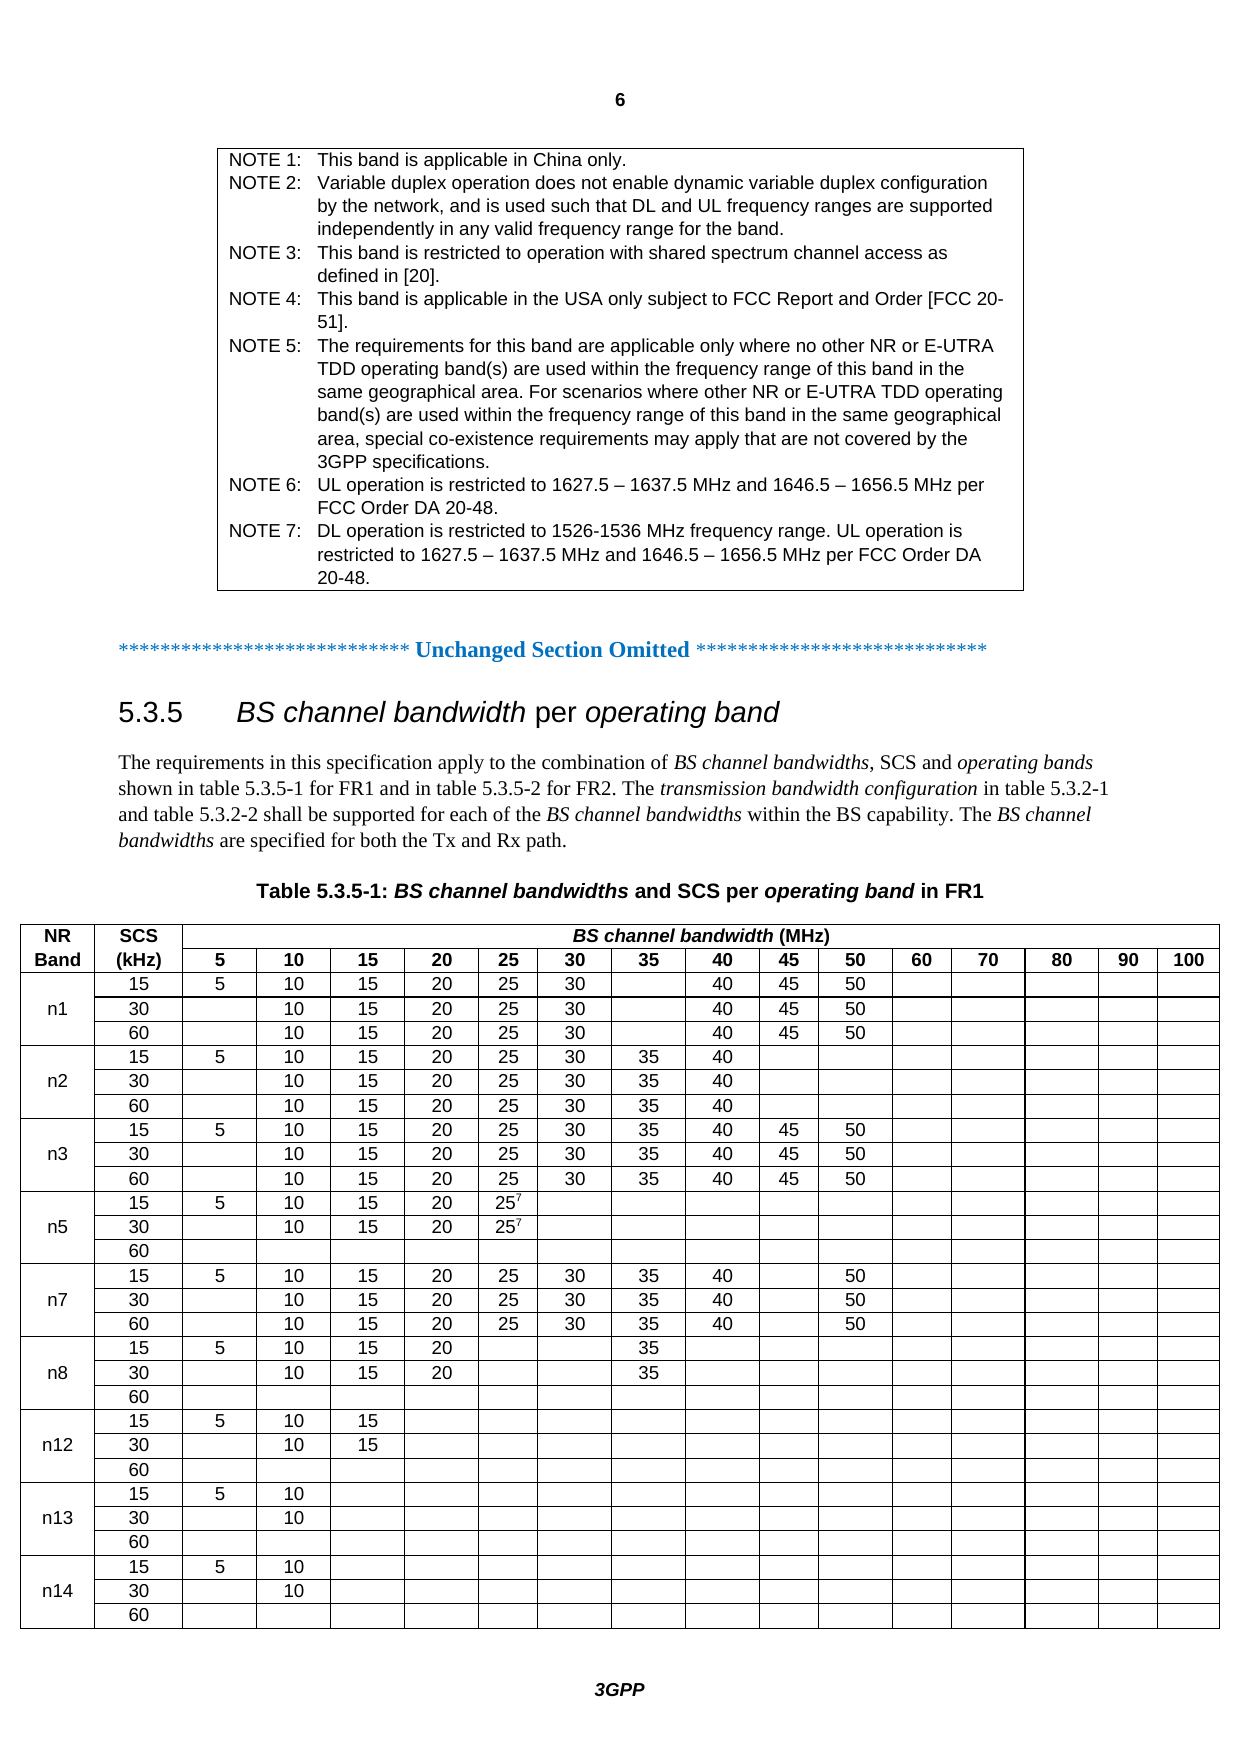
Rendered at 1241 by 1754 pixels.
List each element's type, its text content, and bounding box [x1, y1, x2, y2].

table_cell [686, 1556, 759, 1579]
text **************************** Unchanged Section Omitted **************************** [118, 636, 1122, 662]
table_cell 20 [405, 1289, 478, 1312]
table_cell [893, 1289, 951, 1312]
table_cell [893, 1459, 951, 1482]
table_cell [479, 1337, 537, 1360]
table_cell 20 [405, 1167, 478, 1191]
table_cell [1158, 1143, 1219, 1166]
table_cell [183, 1095, 256, 1118]
table_cell 10 [257, 1507, 330, 1530]
table_cell [538, 1507, 611, 1530]
table_header SCS (kHz) [95, 925, 182, 972]
table_cell n3 [21, 1142, 94, 1166]
table_cell [760, 1434, 818, 1457]
table_cell 30 [95, 998, 182, 1021]
table_cell [1158, 1289, 1219, 1312]
table_cell 50 [819, 1022, 892, 1045]
table_cell 25 [479, 1313, 537, 1336]
table_cell [893, 1580, 951, 1603]
table_cell 20 [405, 1143, 478, 1166]
table_cell 25 [479, 1070, 537, 1093]
table_cell [405, 1434, 478, 1457]
table_cell [952, 1192, 1024, 1215]
table_cell [1026, 1361, 1098, 1385]
table_cell [479, 1434, 537, 1457]
table_cell 50 [819, 1167, 892, 1191]
table_cell [952, 1167, 1024, 1191]
table_cell [183, 1531, 256, 1554]
table_cell [1099, 1095, 1157, 1118]
table_cell 10 [257, 949, 330, 972]
table_cell 10 [257, 1167, 330, 1191]
table_cell 20 [405, 973, 478, 996]
table_cell [479, 1531, 537, 1554]
table_cell [1158, 1167, 1219, 1191]
table_cell 30 [538, 1095, 611, 1118]
table_cell [257, 1531, 330, 1554]
table_cell 257 [479, 1216, 537, 1239]
table_cell [1158, 1604, 1219, 1627]
table_cell 10 [257, 1192, 330, 1215]
table_cell [1026, 998, 1098, 1021]
table_cell 35 [612, 1167, 685, 1191]
table_cell [1026, 1046, 1098, 1069]
table_header NR Band [21, 925, 94, 972]
table_cell [21, 1337, 94, 1360]
table_cell [183, 1580, 256, 1603]
table_cell [819, 1361, 892, 1385]
table_cell [1099, 1119, 1157, 1142]
table_cell [1158, 1434, 1219, 1457]
table_cell [893, 1143, 951, 1166]
table_cell [331, 1240, 404, 1263]
table_cell [612, 1216, 685, 1239]
table_cell 40 [686, 1143, 759, 1166]
table_cell 15 [331, 1410, 404, 1433]
table_cell [760, 1459, 818, 1482]
table_cell [1158, 1483, 1219, 1506]
table_cell NOTE 1: This band is applicable in China only. NOTE 2: Variable duplex operation does not enable dynamic variable duplex configuration by the network, and is used such that DL and UL frequency ranges are supported independently in any valid frequency range for the band. NOTE 3: This band is restricted to operation with shared spectrum channel access as defined in [20]. NOTE 4: This band is applicable in the USA only subject to FCC Report and Order [FCC 20-51]. NOTE 5: The requirements for this band are applicable only where no other NR or E-UTRA TDD operating band(s) are used within the frequency range of this band in the same geographical area. For scenarios where other NR or E-UTRA TDD operating band(s) are used within the frequency range of this band in the same geographical area, special co-existence requirements may apply that are not covered by the 3GPP specifications. NOTE 6: UL operation is restricted to 1627.5 – 1637.5 MHz and 1646.5 – 1656.5 MHz per FCC Order DA 20-48. NOTE 7: DL operation is restricted to 1526-1536 MHz frequency range. UL operation is restricted to 1627.5 – 1637.5 MHz and 1646.5 – 1656.5 MHz per FCC Order DA 20-48. [218, 149, 1023, 590]
table_cell 30 [538, 1264, 611, 1288]
table_cell [1099, 1192, 1157, 1215]
table_cell [1158, 973, 1219, 996]
table_cell [893, 1556, 951, 1579]
table_cell [1158, 1337, 1219, 1360]
table_cell 60 [95, 1386, 182, 1409]
table_cell 10 [257, 1119, 330, 1142]
table_cell [1099, 973, 1157, 996]
table_cell 35 [612, 1046, 685, 1069]
table_cell [760, 1313, 818, 1336]
table_cell [21, 1458, 94, 1482]
table_cell [952, 1410, 1024, 1433]
table_cell [893, 1361, 951, 1385]
table_cell 40 [686, 1070, 759, 1093]
table_cell 60 [95, 1240, 182, 1263]
table_cell 90 [1099, 949, 1157, 972]
table_cell [331, 1386, 404, 1409]
table_cell [952, 1289, 1024, 1312]
table_cell [183, 1167, 256, 1191]
table_cell [1026, 973, 1098, 996]
table_cell 25 [479, 1022, 537, 1045]
table_cell [1026, 1580, 1098, 1603]
table_cell 30 [538, 998, 611, 1021]
table_cell 45 [760, 1143, 818, 1166]
table_cell 80 [1026, 949, 1098, 972]
table_cell 15 [331, 1095, 404, 1118]
table_cell [893, 1604, 951, 1627]
table_cell 15 [331, 1434, 404, 1457]
table_cell [952, 1556, 1024, 1579]
table_cell [538, 1604, 611, 1627]
table_cell 50 [819, 949, 892, 972]
table_cell [479, 1556, 537, 1579]
table_cell 25 [479, 949, 537, 972]
table_cell 20 [405, 1216, 478, 1239]
text Table 5.3.5-1: BS channel bandwidths and SCS per operating band in FR1 [118, 879, 1122, 903]
table_cell 40 [686, 1289, 759, 1312]
table_cell [1158, 1119, 1219, 1142]
table_cell [21, 1603, 94, 1627]
table_cell 100 [1158, 949, 1219, 972]
table_cell [893, 1531, 951, 1554]
table_cell [538, 1361, 611, 1385]
table_cell [1158, 1507, 1219, 1530]
table_cell n7 [21, 1288, 94, 1312]
table_cell [1099, 1167, 1157, 1191]
table_cell [538, 1531, 611, 1554]
table_cell 60 [95, 1604, 182, 1627]
table_cell [893, 973, 951, 996]
table_cell [538, 1483, 611, 1506]
table_cell 10 [257, 973, 330, 996]
table_cell [1099, 1070, 1157, 1093]
table_cell [183, 998, 256, 1021]
table_cell [1099, 1459, 1157, 1482]
table_cell [257, 1459, 330, 1482]
table_cell [21, 1264, 94, 1288]
table_cell [819, 1507, 892, 1530]
table_cell [686, 1580, 759, 1603]
table_cell [1099, 1604, 1157, 1627]
table_cell [760, 1046, 818, 1069]
table_cell 10 [257, 1046, 330, 1069]
table_cell [952, 1070, 1024, 1093]
table_cell 25 [479, 973, 537, 996]
table_cell [819, 1095, 892, 1118]
table_cell [1099, 1410, 1157, 1433]
table_cell [952, 1434, 1024, 1457]
table_cell 15 [331, 1337, 404, 1360]
table_cell [893, 1410, 951, 1433]
table_cell [1158, 1556, 1219, 1579]
table_cell [405, 1240, 478, 1263]
table_cell n5 [21, 1215, 94, 1239]
table_cell 30 [95, 1143, 182, 1166]
table_cell [183, 1459, 256, 1482]
table_cell 40 [686, 1167, 759, 1191]
table_cell [686, 1434, 759, 1457]
table_cell [479, 1410, 537, 1433]
table_cell [479, 1507, 537, 1530]
table_cell [1158, 1192, 1219, 1215]
table_cell [893, 1434, 951, 1457]
table_cell [331, 1556, 404, 1579]
table_cell [612, 973, 685, 996]
table_cell [183, 1434, 256, 1457]
table_cell 25 [479, 1264, 537, 1288]
table_cell [1099, 1556, 1157, 1579]
table_cell 50 [819, 973, 892, 996]
table_cell [1026, 1070, 1098, 1093]
table_cell [331, 1604, 404, 1627]
table_cell [538, 1337, 611, 1360]
table_cell [21, 1410, 94, 1433]
table_cell [893, 1095, 951, 1118]
table_cell [1099, 1507, 1157, 1530]
table_cell [819, 1192, 892, 1215]
table_cell [1026, 1264, 1098, 1288]
table_cell 45 [760, 973, 818, 996]
table_cell [760, 1264, 818, 1288]
table_cell [1158, 1313, 1219, 1336]
table_cell 50 [819, 998, 892, 1021]
table_cell 30 [95, 1070, 182, 1093]
table_cell 30 [538, 1289, 611, 1312]
table_cell 50 [819, 1264, 892, 1288]
table_cell 35 [612, 1289, 685, 1312]
table_cell [819, 1386, 892, 1409]
table_cell 15 [95, 1556, 182, 1579]
table_cell 5 [183, 1119, 256, 1142]
table_cell 5 [183, 1556, 256, 1579]
table_cell [21, 1094, 94, 1118]
table_cell [686, 1216, 759, 1239]
table_cell [1099, 1386, 1157, 1409]
table_cell [1158, 1070, 1219, 1093]
table_cell [1026, 1410, 1098, 1433]
table_cell [1158, 1095, 1219, 1118]
table_cell [21, 973, 94, 996]
table_cell [405, 1556, 478, 1579]
table_cell [819, 1434, 892, 1457]
table_cell [21, 1312, 94, 1336]
table_cell [21, 1046, 94, 1069]
table_cell [538, 1556, 611, 1579]
table_cell 30 [538, 1313, 611, 1336]
table_cell [819, 1556, 892, 1579]
table_cell 25 [479, 1046, 537, 1069]
table_cell [819, 1604, 892, 1627]
table_cell [405, 1507, 478, 1530]
subtitle 5.3.5 BS channel bandwidth per operating band [118, 695, 1122, 729]
table_cell [1099, 1531, 1157, 1554]
table_cell 40 [686, 1022, 759, 1045]
table_cell 50 [819, 1143, 892, 1166]
table_cell [538, 1459, 611, 1482]
table_cell 257 [479, 1192, 537, 1215]
table_cell [952, 1313, 1024, 1336]
table_cell [612, 1556, 685, 1579]
table_cell [893, 1240, 951, 1263]
table_cell [612, 1386, 685, 1409]
table_cell 35 [612, 1143, 685, 1166]
table_cell [612, 1434, 685, 1457]
table_cell 20 [405, 1313, 478, 1336]
table_cell 20 [405, 1070, 478, 1093]
table_cell [819, 1459, 892, 1482]
table_cell [405, 1483, 478, 1506]
table_cell [760, 1070, 818, 1093]
table_cell [893, 1119, 951, 1142]
table_cell [612, 1507, 685, 1530]
table_cell 15 [95, 1337, 182, 1360]
table_cell 20 [405, 1337, 478, 1360]
table_cell [479, 1483, 537, 1506]
table_cell [1158, 1240, 1219, 1263]
table_cell 15 [331, 1216, 404, 1239]
table_cell [686, 1361, 759, 1385]
table_cell 25 [479, 1119, 537, 1142]
table_cell [21, 1385, 94, 1409]
table_cell [1158, 1264, 1219, 1288]
table_cell 5 [183, 1192, 256, 1215]
table_cell [893, 1507, 951, 1530]
table_cell 15 [331, 1046, 404, 1069]
table_cell 10 [257, 1556, 330, 1579]
table_cell n8 [21, 1360, 94, 1385]
table_cell [819, 1070, 892, 1093]
table_cell 30 [538, 1022, 611, 1045]
table_cell n12 [21, 1433, 94, 1457]
table_cell [686, 1386, 759, 1409]
table_cell 5 [183, 1046, 256, 1069]
table_cell 10 [257, 1410, 330, 1433]
table_cell [1026, 1459, 1098, 1482]
table_cell 15 [95, 1410, 182, 1433]
table_cell [183, 1143, 256, 1166]
table_cell [1026, 1095, 1098, 1118]
table_cell [952, 1264, 1024, 1288]
table_cell 10 [257, 1434, 330, 1457]
table_cell [893, 1046, 951, 1069]
table_cell [538, 1240, 611, 1263]
table_cell [538, 1386, 611, 1409]
table_cell [183, 1289, 256, 1312]
table_cell 10 [257, 1070, 330, 1093]
table_cell [893, 1337, 951, 1360]
table_cell 15 [331, 1313, 404, 1336]
table_cell [952, 1507, 1024, 1530]
table_cell [1158, 1046, 1219, 1069]
table_cell [819, 1483, 892, 1506]
table_cell 60 [95, 1531, 182, 1554]
table_cell 60 [95, 1313, 182, 1336]
table_cell 20 [405, 1361, 478, 1385]
table_cell [183, 1604, 256, 1627]
table_cell [760, 1192, 818, 1215]
table_cell [1026, 1216, 1098, 1239]
table_cell 15 [95, 973, 182, 996]
table_cell [819, 1046, 892, 1069]
table_cell [612, 1580, 685, 1603]
table_cell [331, 1507, 404, 1530]
table_cell 10 [257, 1361, 330, 1385]
table_cell 5 [183, 949, 256, 972]
table_cell [612, 1604, 685, 1627]
table_cell [1026, 1313, 1098, 1336]
table_cell 15 [331, 1361, 404, 1385]
table_cell [952, 1095, 1024, 1118]
table_cell [257, 1240, 330, 1263]
table_cell n1 [21, 996, 94, 1021]
table_cell 35 [612, 1264, 685, 1288]
table_cell [760, 1240, 818, 1263]
table_cell [183, 1507, 256, 1530]
table_cell 15 [95, 1192, 182, 1215]
table_cell 30 [95, 1507, 182, 1530]
table_cell [612, 1240, 685, 1263]
table_cell [686, 1192, 759, 1215]
table_cell 60 [95, 1459, 182, 1482]
table_cell 25 [479, 1143, 537, 1166]
table_cell 15 [331, 973, 404, 996]
table_cell [1158, 1022, 1219, 1045]
table_cell [1158, 1580, 1219, 1603]
table_cell [1099, 1240, 1157, 1263]
table_cell [183, 1386, 256, 1409]
table_cell [612, 998, 685, 1021]
table_cell 20 [405, 949, 478, 972]
table_cell 30 [538, 1167, 611, 1191]
table_cell 20 [405, 1022, 478, 1045]
table_cell [760, 1507, 818, 1530]
table_cell 45 [760, 1167, 818, 1191]
table_cell [819, 1580, 892, 1603]
table_cell [760, 1386, 818, 1409]
table_cell [405, 1531, 478, 1554]
table_cell 30 [538, 1119, 611, 1142]
table_cell [1099, 1483, 1157, 1506]
table_cell [183, 1022, 256, 1045]
table_cell [479, 1386, 537, 1409]
table_cell 10 [257, 1022, 330, 1045]
table_cell 10 [257, 998, 330, 1021]
table_cell 60 [95, 1167, 182, 1191]
table_cell 10 [257, 1337, 330, 1360]
table_cell [1026, 1556, 1098, 1579]
table_cell [686, 1483, 759, 1506]
table_cell [1158, 998, 1219, 1021]
table_cell [893, 1313, 951, 1336]
table_cell [1158, 1216, 1219, 1239]
table_cell 15 [331, 1264, 404, 1288]
table_cell 35 [612, 1313, 685, 1336]
table_cell [183, 1240, 256, 1263]
table_cell 25 [479, 998, 537, 1021]
table_cell 45 [760, 998, 818, 1021]
table_cell [1158, 1361, 1219, 1385]
table_cell [331, 1483, 404, 1506]
table_cell [1026, 1119, 1098, 1142]
table_cell [1099, 1337, 1157, 1360]
table_cell n14 [21, 1579, 94, 1603]
table_cell [893, 1022, 951, 1045]
table_cell [21, 1166, 94, 1191]
table_cell [612, 1483, 685, 1506]
table_cell 15 [95, 1119, 182, 1142]
table_cell [1026, 1022, 1098, 1045]
table_cell [952, 1216, 1024, 1239]
table_cell [952, 1337, 1024, 1360]
table_cell 30 [95, 1289, 182, 1312]
table_cell [1026, 1604, 1098, 1627]
table_cell [686, 1459, 759, 1482]
table_cell [1158, 1459, 1219, 1482]
table_cell [331, 1580, 404, 1603]
table_cell [612, 1022, 685, 1045]
table_cell 20 [405, 998, 478, 1021]
table_cell [686, 1240, 759, 1263]
table_cell [1026, 1434, 1098, 1457]
table_cell 30 [95, 1216, 182, 1239]
table_cell 35 [612, 1361, 685, 1385]
table_cell 25 [479, 1095, 537, 1118]
table_cell [686, 1337, 759, 1360]
table_cell 15 [95, 1483, 182, 1506]
table_cell 20 [405, 1095, 478, 1118]
table_cell [1026, 1289, 1098, 1312]
table_cell [405, 1604, 478, 1627]
table_cell 40 [686, 1119, 759, 1142]
table_cell 5 [183, 1264, 256, 1288]
table_cell [686, 1531, 759, 1554]
table_cell [479, 1459, 537, 1482]
table_cell [479, 1580, 537, 1603]
table_cell [538, 1216, 611, 1239]
table_cell [686, 1604, 759, 1627]
table_cell [819, 1410, 892, 1433]
table_cell [819, 1337, 892, 1360]
table_cell [760, 1604, 818, 1627]
table_cell 30 [538, 1070, 611, 1093]
table_cell [1099, 1289, 1157, 1312]
table_cell [760, 1361, 818, 1385]
table_cell [1026, 1386, 1098, 1409]
table_cell 60 [893, 949, 951, 972]
table_cell [952, 1046, 1024, 1069]
table_cell 40 [686, 1095, 759, 1118]
table_cell 45 [760, 1119, 818, 1142]
table_cell [819, 1240, 892, 1263]
table_cell 40 [686, 998, 759, 1021]
table_cell n13 [21, 1483, 94, 1554]
table_cell [1099, 1361, 1157, 1385]
table_cell [183, 1216, 256, 1239]
table_cell [21, 1556, 94, 1579]
table_cell [819, 1216, 892, 1239]
table_cell 25 [479, 1167, 537, 1191]
table_cell [479, 1361, 537, 1385]
table_cell [1158, 1410, 1219, 1433]
table_cell 30 [538, 1143, 611, 1166]
table_cell [183, 1313, 256, 1336]
table_cell [952, 1386, 1024, 1409]
table_cell [952, 1531, 1024, 1554]
table_cell [893, 1264, 951, 1288]
table_cell 70 [952, 949, 1024, 972]
table_cell 45 [760, 1022, 818, 1045]
table_cell [1099, 1143, 1157, 1166]
table_cell 25 [479, 1289, 537, 1312]
table_cell [1099, 1264, 1157, 1288]
table_cell [405, 1386, 478, 1409]
table_cell 15 [95, 1046, 182, 1069]
table_cell [1026, 1337, 1098, 1360]
table_cell 45 [760, 949, 818, 972]
table_cell [952, 1604, 1024, 1627]
table_cell 20 [405, 1264, 478, 1288]
table_cell 60 [95, 1022, 182, 1045]
table_cell [952, 1143, 1024, 1166]
table_cell 35 [612, 1119, 685, 1142]
table_cell 20 [405, 1046, 478, 1069]
table_cell 30 [95, 1434, 182, 1457]
table_cell [760, 1580, 818, 1603]
table_cell n2 [21, 1069, 94, 1093]
table_cell 35 [612, 1070, 685, 1093]
table_cell [893, 1216, 951, 1239]
table_cell [183, 1361, 256, 1385]
table_cell [538, 1410, 611, 1433]
table_cell 15 [331, 998, 404, 1021]
table_cell [760, 1289, 818, 1312]
table_cell [760, 1531, 818, 1554]
table_cell [952, 1119, 1024, 1142]
table_cell 30 [95, 1580, 182, 1603]
table_cell [760, 1337, 818, 1360]
table_cell [952, 1459, 1024, 1482]
table_cell [893, 1192, 951, 1215]
table_cell 10 [257, 1313, 330, 1336]
table_cell 5 [183, 1337, 256, 1360]
table_cell [952, 1022, 1024, 1045]
table_cell [952, 1361, 1024, 1385]
table_cell 30 [538, 1046, 611, 1069]
table_cell [538, 1580, 611, 1603]
table_cell [893, 1386, 951, 1409]
table_cell [760, 1483, 818, 1506]
table_cell [952, 1483, 1024, 1506]
table_cell [612, 1531, 685, 1554]
table_cell [1099, 1216, 1157, 1239]
table_cell 15 [331, 1289, 404, 1312]
table_header BS channel bandwidth (MHz) [183, 925, 1219, 948]
table_cell 15 [331, 1167, 404, 1191]
table_cell [21, 1021, 94, 1045]
table_cell [331, 1531, 404, 1554]
table_cell 50 [819, 1289, 892, 1312]
table_cell 15 [331, 1192, 404, 1215]
table_cell [405, 1459, 478, 1482]
table_cell 15 [331, 1070, 404, 1093]
table_cell [760, 1410, 818, 1433]
table_cell [21, 1119, 94, 1142]
table_cell 40 [686, 1313, 759, 1336]
table_cell 30 [95, 1361, 182, 1385]
table_cell [183, 1070, 256, 1093]
table_cell 40 [686, 1046, 759, 1069]
table_cell 15 [331, 949, 404, 972]
table_cell [1026, 1240, 1098, 1263]
table_cell [612, 1459, 685, 1482]
table_cell [405, 1580, 478, 1603]
table_cell [1099, 1046, 1157, 1069]
table_cell [1158, 1531, 1219, 1554]
table_cell [1158, 1386, 1219, 1409]
table_cell 10 [257, 1216, 330, 1239]
table_cell [257, 1386, 330, 1409]
table_cell 40 [686, 973, 759, 996]
table_cell 60 [95, 1095, 182, 1118]
table_cell [952, 1580, 1024, 1603]
table_cell [479, 1604, 537, 1627]
table_cell 15 [95, 1264, 182, 1288]
table_cell 10 [257, 1143, 330, 1166]
table_cell [21, 1239, 94, 1263]
table_cell [331, 1459, 404, 1482]
table_cell [1099, 1313, 1157, 1336]
table_cell [952, 1240, 1024, 1263]
table_cell [893, 1070, 951, 1093]
table_cell 15 [331, 1143, 404, 1166]
table_cell 10 [257, 1264, 330, 1288]
table_cell 20 [405, 1192, 478, 1215]
table_cell [1099, 1580, 1157, 1603]
table_cell 50 [819, 1119, 892, 1142]
table_cell [893, 1167, 951, 1191]
table_cell [479, 1240, 537, 1263]
table_cell [405, 1410, 478, 1433]
table_cell 35 [612, 1337, 685, 1360]
table_cell 20 [405, 1119, 478, 1142]
table_cell [686, 1507, 759, 1530]
table_cell 10 [257, 1289, 330, 1312]
table_cell 5 [183, 1410, 256, 1433]
table_cell 15 [331, 1119, 404, 1142]
table_cell [819, 1531, 892, 1554]
table_cell 5 [183, 1483, 256, 1506]
table_cell [612, 1192, 685, 1215]
table_cell [760, 1216, 818, 1239]
table_cell 30 [538, 949, 611, 972]
table_cell [21, 1192, 94, 1215]
table_cell [893, 1483, 951, 1506]
table_cell [612, 1410, 685, 1433]
table_cell [760, 1556, 818, 1579]
text The requirements in this specification apply to the combination of BS channel bandwidths, SCS and operating bands shown in table 5.3.5-1 for FR1 and in table 5.3.5-2 for FR2. The transmission bandwidth configuration in table 5.3.2-1 and table 5.3.2-2 shall be supported for each of the BS channel bandwidths within the BS capability. The BS channel bandwidths are specified for both the Tx and Rx path. [118, 750, 1122, 852]
table_cell [1026, 1531, 1098, 1554]
table_cell 40 [686, 1264, 759, 1288]
table_cell [257, 1604, 330, 1627]
table_cell [760, 1095, 818, 1118]
table_cell 30 [538, 973, 611, 996]
table_cell [952, 973, 1024, 996]
table_cell [1026, 1192, 1098, 1215]
table_cell 50 [819, 1313, 892, 1336]
table_cell [1099, 1434, 1157, 1457]
table_cell 10 [257, 1483, 330, 1506]
table_cell 35 [612, 949, 685, 972]
table_cell [1099, 1022, 1157, 1045]
table_cell [893, 998, 951, 1021]
table_cell [1026, 1167, 1098, 1191]
table_cell [1026, 1143, 1098, 1166]
table_cell [686, 1410, 759, 1433]
table_cell 10 [257, 1095, 330, 1118]
table_cell [1026, 1483, 1098, 1506]
table_cell 10 [257, 1580, 330, 1603]
table_cell 15 [331, 1022, 404, 1045]
table_cell 40 [686, 949, 759, 972]
table_cell 35 [612, 1095, 685, 1118]
table_cell [1026, 1507, 1098, 1530]
table_cell [538, 1434, 611, 1457]
table_cell 5 [183, 973, 256, 996]
table_cell [538, 1192, 611, 1215]
table_cell [952, 998, 1024, 1021]
table_cell [1099, 998, 1157, 1021]
